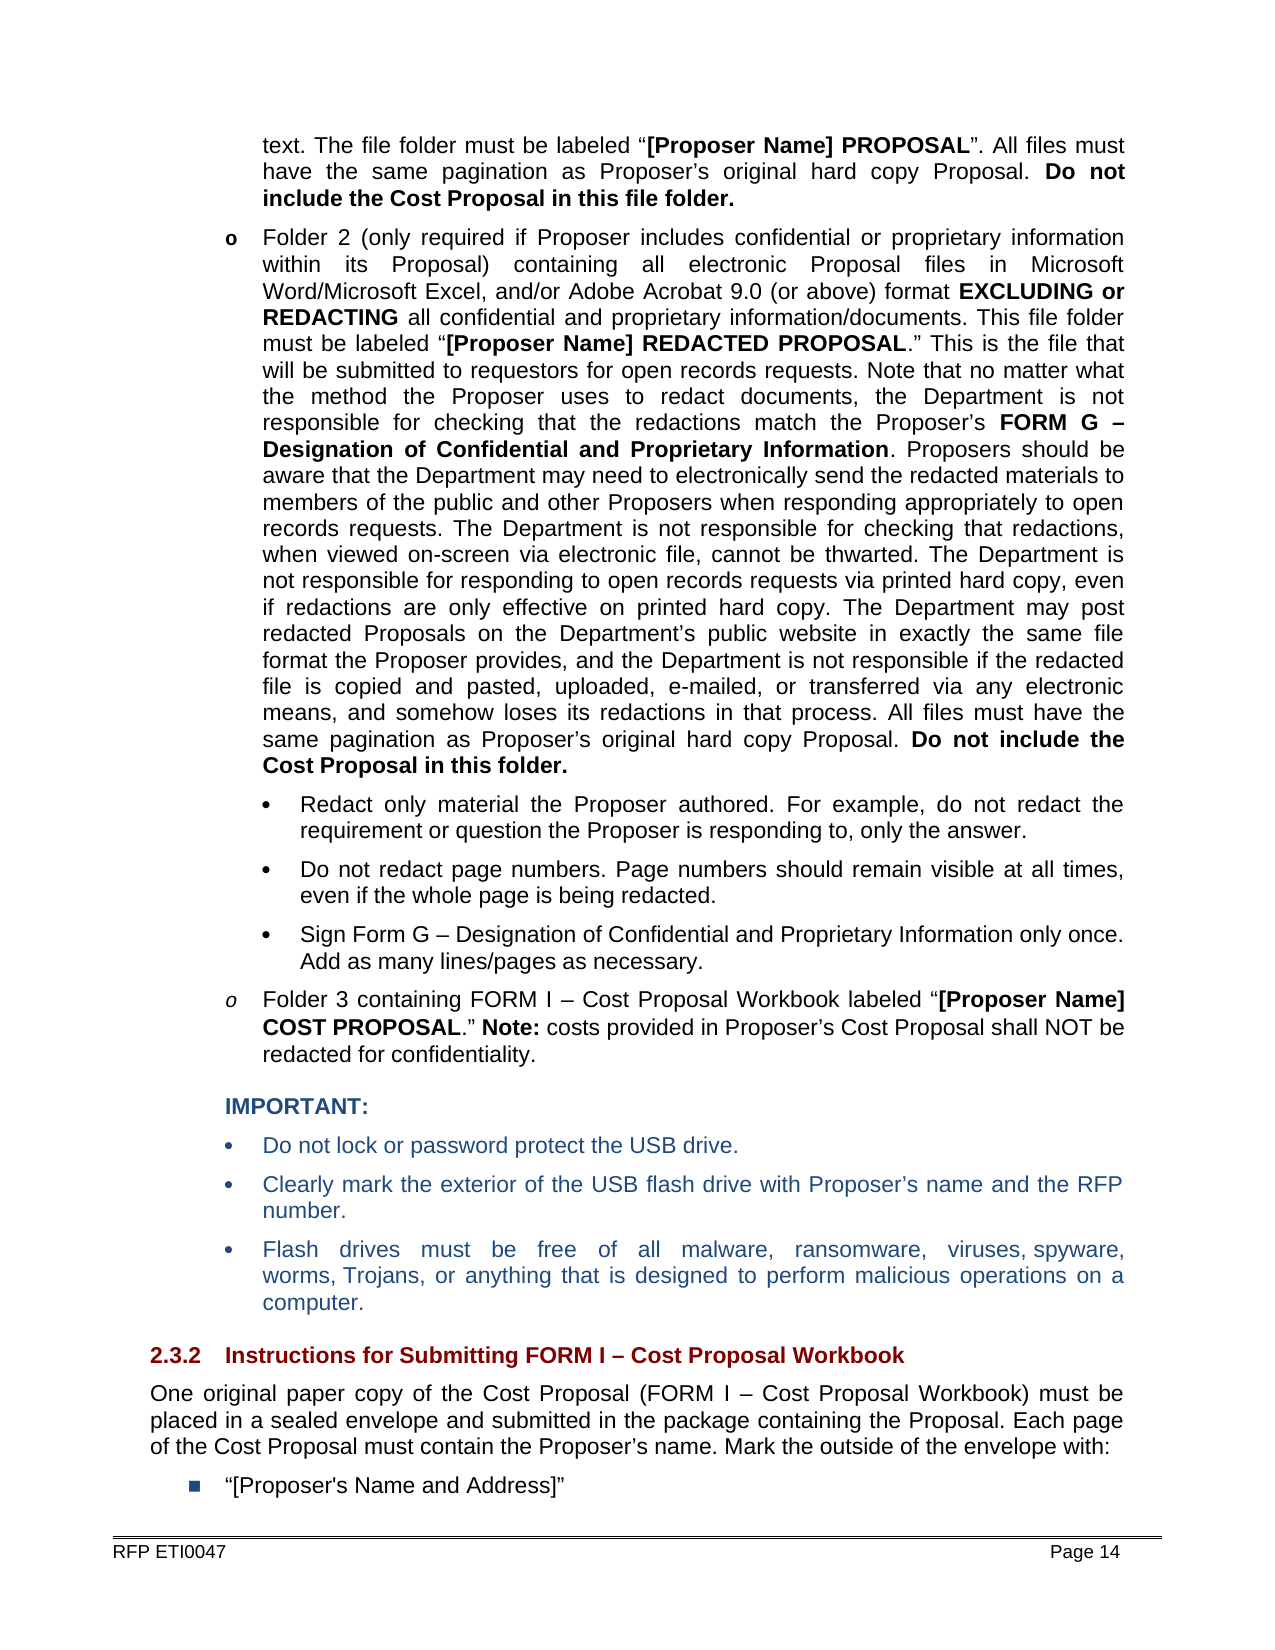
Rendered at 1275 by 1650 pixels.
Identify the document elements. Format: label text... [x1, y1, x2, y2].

text One original paper copy of the Cost Proposal (FORM I – Cost Proposal Workbook) must be placed in a sealed envelope and submitted in the package containing the Proposal. Each page of the Cost Proposal must contain the Proposer’s name. Mark the outside of the envelope with: [150, 1380, 1125, 1459]
list Folder 2 (only required if Proposer includes confidential or proprietary information within its Proposal) containing all electronic Proposal files in Microsoft Word/Microsoft Excel, and/or Adobe Acrobat 9.0 (or above) format EXCLUDING or REDACTING all confidential and proprietary information/documents. This file folder must be labeled “[Proposer Name] REDACTED PROPOSAL.” This is the file that will be submitted to requestors for open records requests. Note that no matter what the method the Proposer uses to redact documents, the Department is not responsible for checking that the redactions match the Proposer’s FORM G – Designation of Confidential and Proprietary Information. Proposers should be aware that the Department may need to electronically send the redacted materials to members of the public and other Proposers when responding appropriately to open records requests. The Department is not responsible for checking that redactions, when viewed on-screen via electronic file, cannot be thwarted. The Department is not responsible for responding to open records requests via printed hard copy, even if redactions are only effective on printed hard copy. The Department may post redacted Proposals on the Department’s public website in exactly the same file format the Proposer provides, and the Department is not responsible if the redacted file is copied and pasted, uploaded, e-mailed, or transferred via any electronic means, and somehow loses its redactions in that process. All files must have the same pagination as Proposer’s original hard copy Proposal. Do not include the Cost Proposal in this folder. [225, 223, 1125, 778]
list Do not redact page numbers. Page numbers should remain visible at all times, even if the whole page is being redacted. [262, 856, 1125, 909]
list Do not lock or password protect the USB drive. [225, 1132, 1125, 1158]
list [225, 132, 1125, 211]
list Redact only material the Proposer authored. For example, do not redact the requirement or question the Proposer is responding to, only the answer. [262, 791, 1125, 843]
list Flash drives must be free of all malware, ransomware, viruses, spyware, worms, Trojans, or anything that is designed to perform malicious operations on a computer. [225, 1236, 1125, 1315]
subtitle 2.3.2 Instructions for Submitting FORM I – Cost Proposal Workbook [150, 1342, 1125, 1368]
list Clearly mark the exterior of the USB flash drive with Proposer’s name and the RFP number. [225, 1171, 1125, 1224]
text “[Proposer's Name and Address]” [187, 1472, 1125, 1498]
list Sign Form G – Designation of Confidential and Proprietary Information only once. Add as many lines/pages as necessary. [262, 921, 1125, 974]
list Folder 3 containing FORM I – Cost Proposal Workbook labeled “[Proposer Name] COST PROPOSAL.” Note: costs provided in Proposer’s Cost Proposal shall NOT be redacted for confidentiality. [225, 986, 1125, 1067]
list IMPORTANT: [225, 1093, 1125, 1119]
